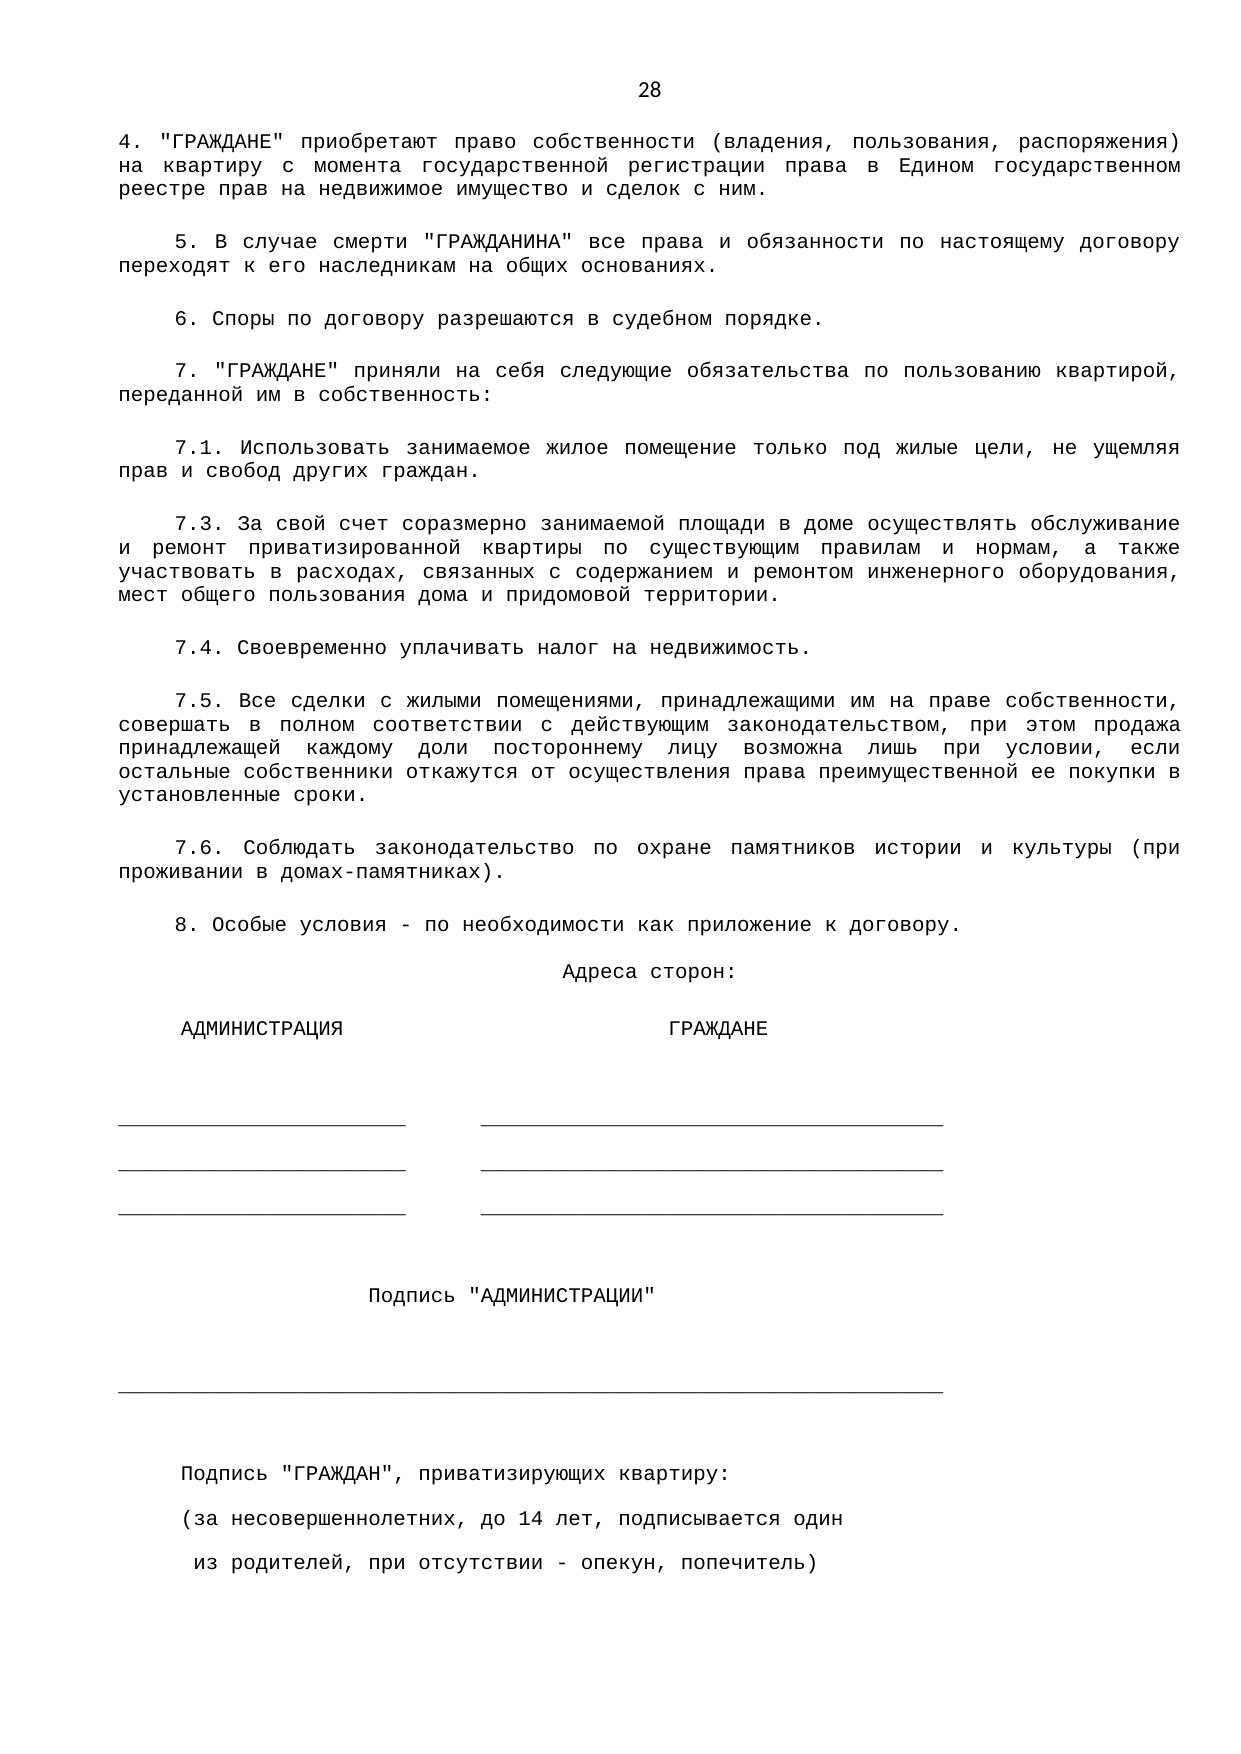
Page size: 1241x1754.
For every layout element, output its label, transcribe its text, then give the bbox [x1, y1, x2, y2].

text 7. "ГРАЖДАНЕ" приняли на себя следующие обязательства по пользованию квартирой, переданной им в собственность: [118, 360, 1181, 408]
text __________________________________________________________________ [118, 1374, 1181, 1398]
text АДМИНИСТРАЦИЯ ГРАЖДАНЕ [118, 1018, 1181, 1042]
text Адреса сторон: [118, 961, 1181, 985]
text 7.5. Все сделки с жилыми помещениями, принадлежащими им на праве собственности, совершать в полном соответствии с действующим законодательством, при этом продажа принадлежащей каждому доли постороннему лицу возможна лишь при условии, если остальные собственники откажутся от осуществления права преимущественной ее покупки в установленные сроки. [118, 690, 1181, 808]
text 7.3. За свой счет соразмерно занимаемой площади в доме осуществлять обслуживание и ремонт приватизированной квартиры по существующим правилам и нормам, а также участвовать в расходах, связанных с содержанием и ремонтом инженерного оборудования, мест общего пользования дома и придомовой территории. [118, 513, 1181, 608]
text Подпись "АДМИНИСТРАЦИИ" [118, 1285, 1181, 1309]
text _______________________ _____________________________________ [118, 1152, 1181, 1175]
text 7.1. Использовать занимаемое жилое помещение только под жилые цели, не ущемляя прав и свобод других граждан. [118, 437, 1181, 484]
text (за несовершеннолетних, до 14 лет, подписывается один [118, 1507, 1181, 1531]
text 8. Особые условия - по необходимости как приложение к договору. [118, 914, 1181, 937]
text 5. В случае смерти "ГРАЖДАНИНА" все права и обязанности по настоящему договору переходят к его наследникам на общих основаниях. [118, 231, 1181, 278]
text из родителей, при отсутствии - опекун, попечитель) [118, 1552, 1181, 1576]
text 6. Споры по договору разрешаются в судебном порядке. [118, 308, 1181, 331]
text _______________________ _____________________________________ [118, 1107, 1181, 1131]
text Подпись "ГРАЖДАН", приватизирующих квартиру: [118, 1463, 1181, 1487]
text _______________________ _____________________________________ [118, 1196, 1181, 1220]
text 4. "ГРАЖДАНЕ" приобретают право собственности (владения, пользования, распоряжения) на квартиру с момента государственной регистрации права в Едином государственном реестре прав на недвижимое имущество и сделок с ним. [118, 131, 1181, 202]
text 7.4. Своевременно уплачивать налог на недвижимость. [118, 637, 1181, 661]
text 7.6. Соблюдать законодательство по охране памятников истории и культуры (при проживании в домах-памятниках). [118, 837, 1181, 884]
